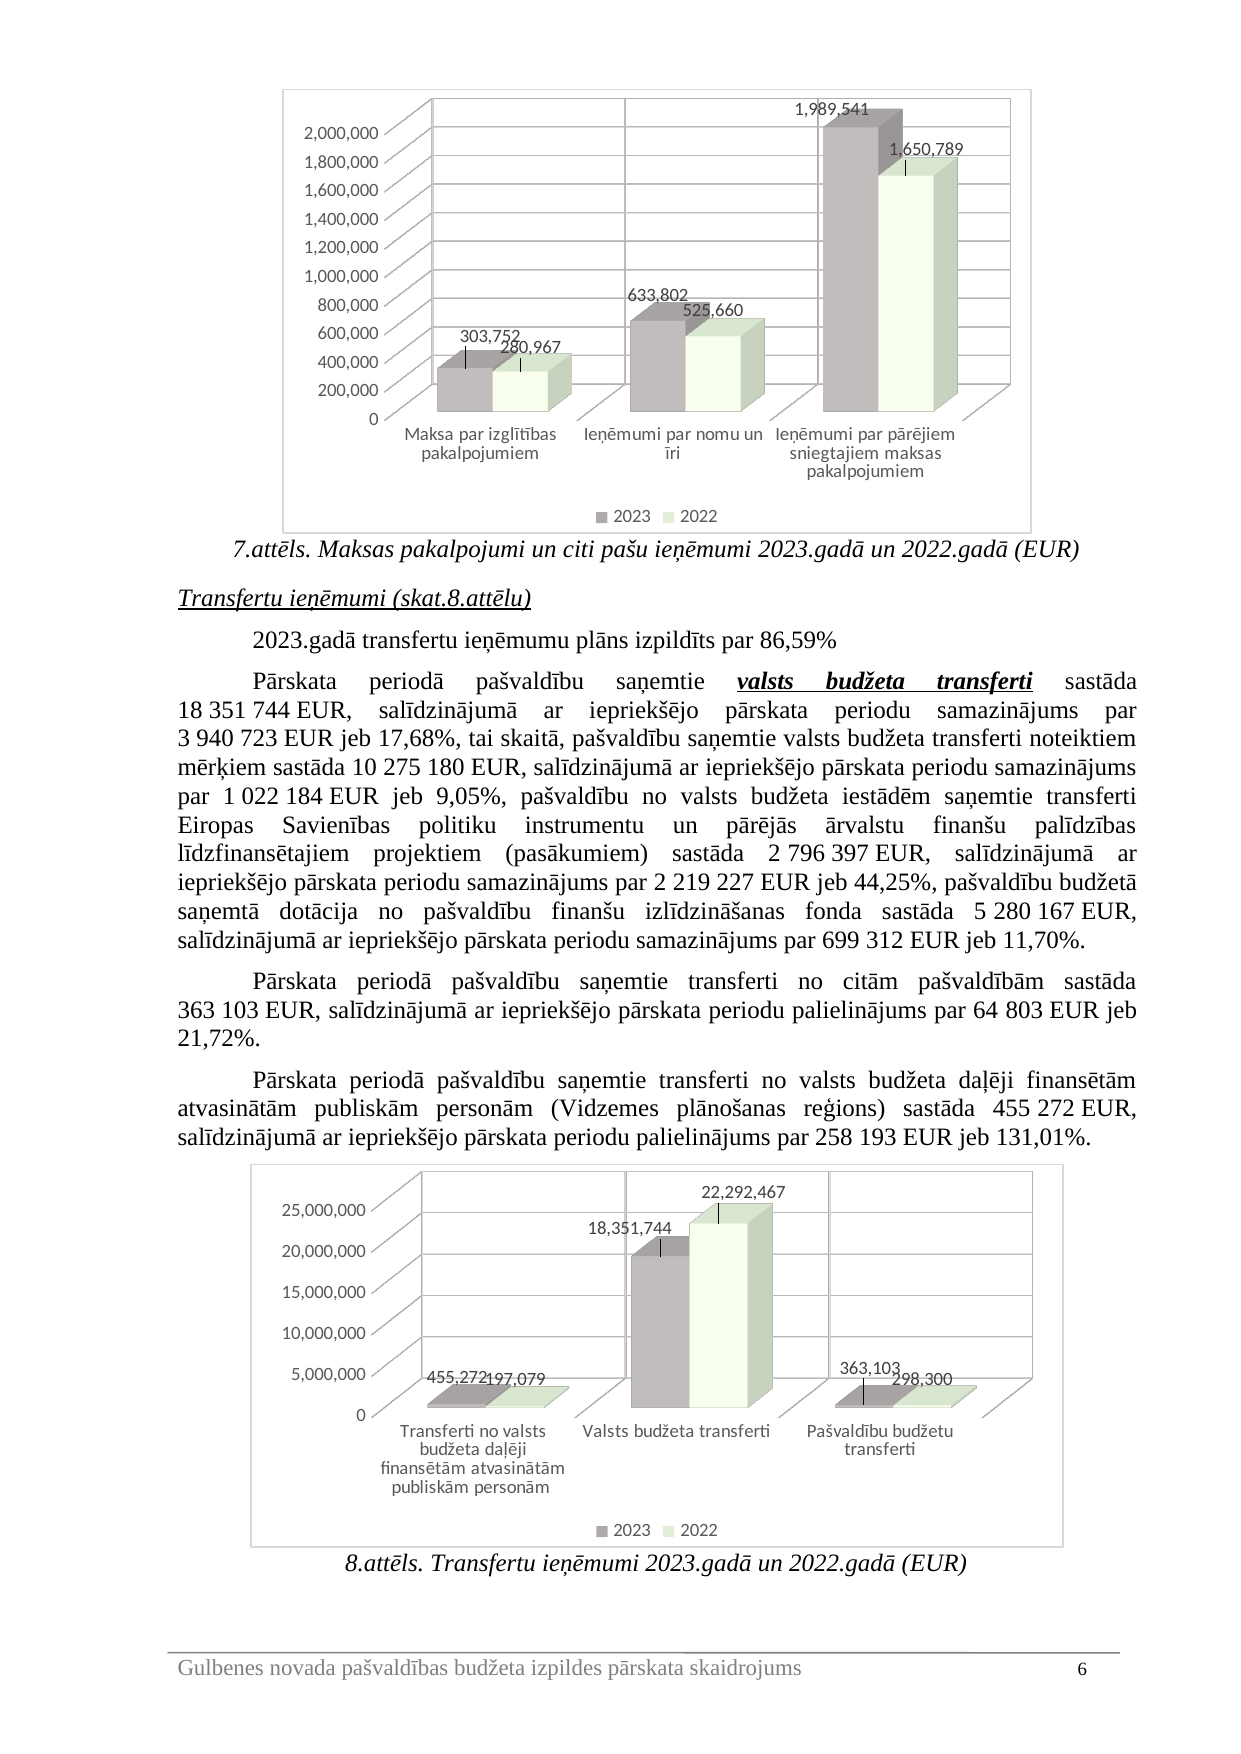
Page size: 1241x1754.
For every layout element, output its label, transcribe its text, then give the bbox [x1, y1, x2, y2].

text Pārskata periodā pašvaldību saņemtie valsts budžeta transferti sastāda 18 351 744 EUR, salīdzinājumā ar iepriekšējo pārskata periodu samazinājums par 3 940 723 EUR jeb 17,68%, tai skaitā, pašvaldību saņemtie valsts budžeta transferti noteiktiem mērķiem sastāda 10 275 180 EUR, salīdzinājumā ar iepriekšējo pārskata periodu samazinājums par 1 022 184 EUR jeb 9,05%, pašvaldību no valsts budžeta iestādēm saņemtie transferti Eiropas Savienības politiku instrumentu un pārējās ārvalstu finanšu palīdzības līdzfinansētajiem projektiem (pasākumiem) sastāda 2 796 397 EUR, salīdzinājumā ar iepriekšējo pārskata periodu samazinājums par 2 219 227 EUR jeb 44,25%, pašvaldību budžetā saņemtā dotācija no pašvaldību finanšu izlīdzināšanas fonda sastāda 5 280 167 EUR, salīdzinājumā ar iepriekšējo pārskata periodu samazinājums par 699 312 EUR jeb 11,70%. [177, 666, 1137, 953]
text 7.attēls. Maksas pakalpojumi un citi pašu ieņēmumi 2023.gadā un 2022.gadā (EUR) [177, 534, 1137, 563]
text Transfertu ieņēmumi (skat.8.attēlu) [177, 583, 1137, 612]
text Pārskata periodā pašvaldību saņemtie transferti no citām pašvaldībām sastāda 363 103 EUR, salīdzinājumā ar iepriekšējo pārskata periodu palielinājums par 64 803 EUR jeb 21,72%. [177, 966, 1137, 1052]
text 8.attēls. Transfertu ieņēmumi 2023.gadā un 2022.gadā (EUR) [177, 1548, 1137, 1577]
text Pārskata periodā pašvaldību saņemtie transferti no valsts budžeta daļēji finansētām atvasinātām publiskām personām (Vidzemes plānošanas reģions) sastāda 455 272 EUR, salīdzinājumā ar iepriekšējo pārskata periodu palielinājums par 258 193 EUR jeb 131,01%. [177, 1065, 1137, 1151]
text 2023.gadā transfertu ieņēmumu plāns izpildīts par 86,59% [177, 625, 1137, 653]
